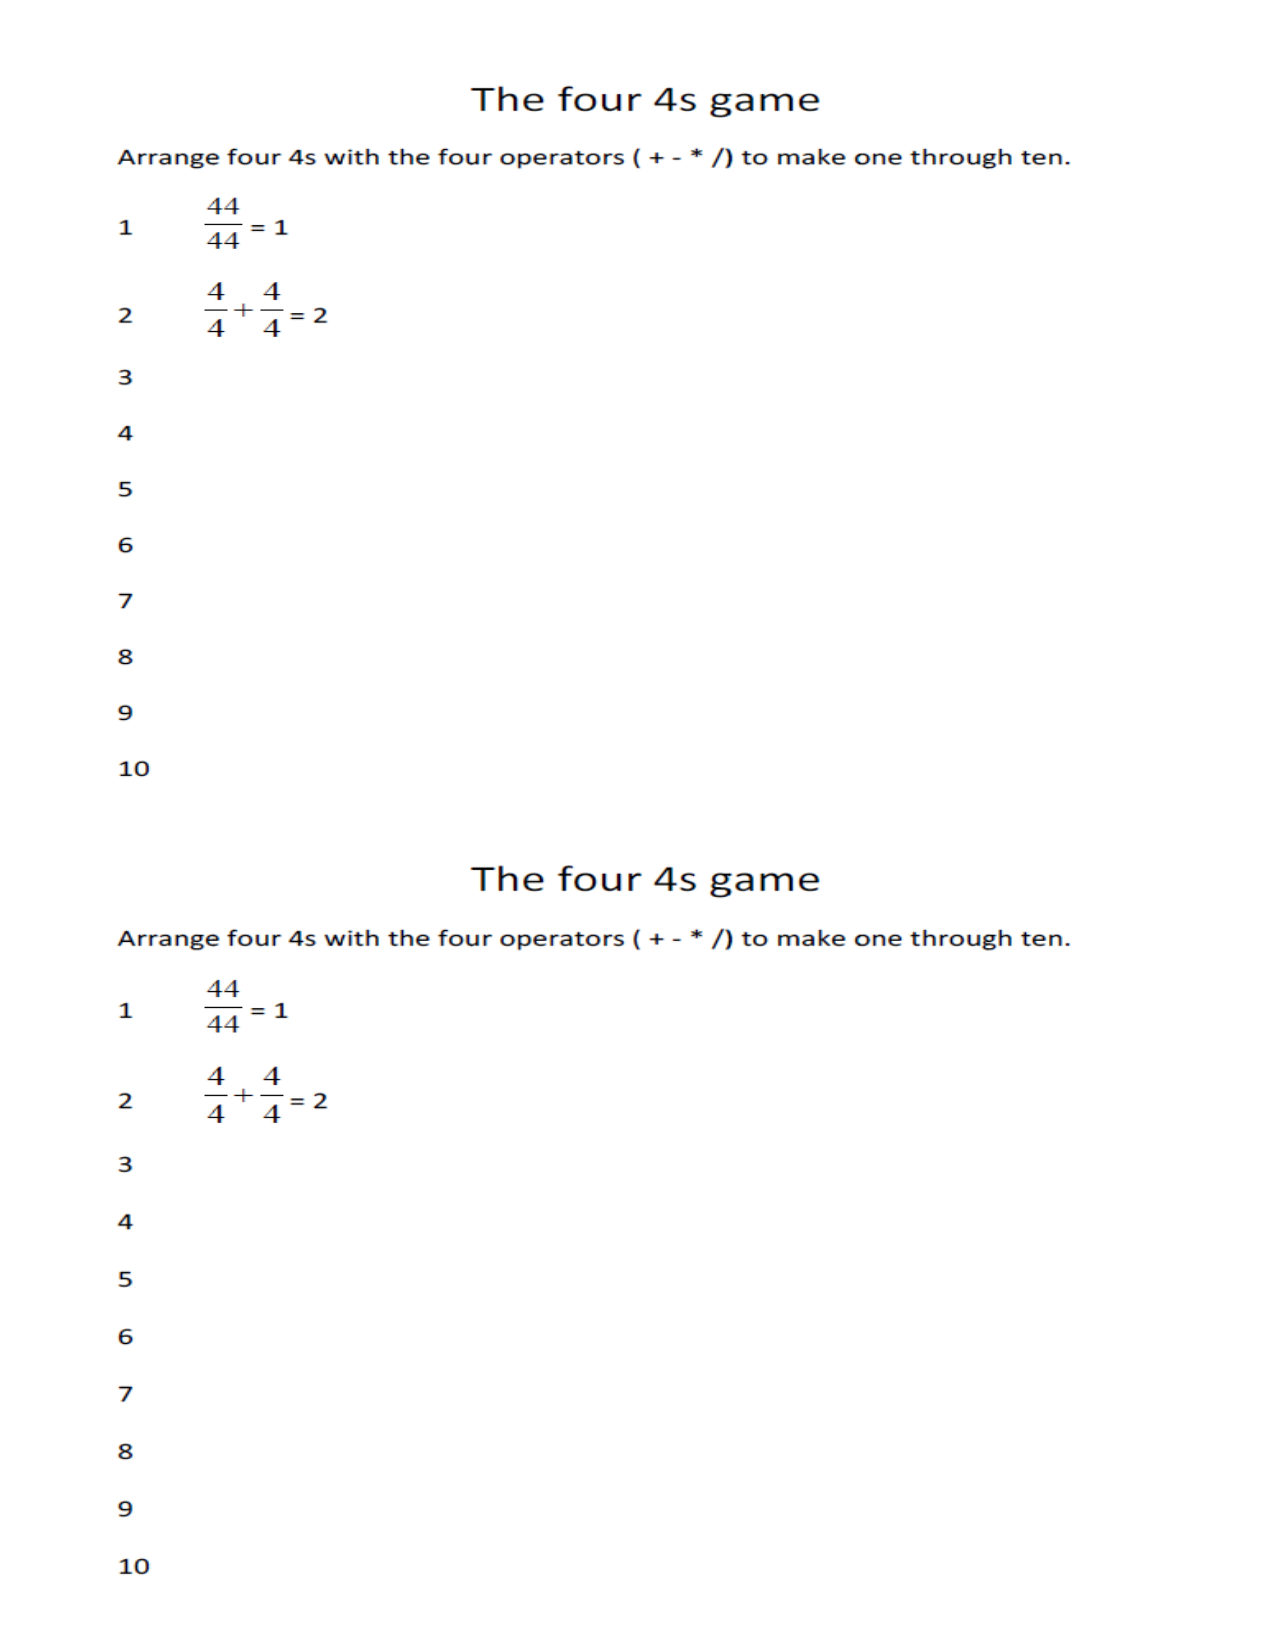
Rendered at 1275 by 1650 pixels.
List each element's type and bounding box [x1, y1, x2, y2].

picture [75, 853, 1094, 1580]
picture [75, 75, 1094, 782]
